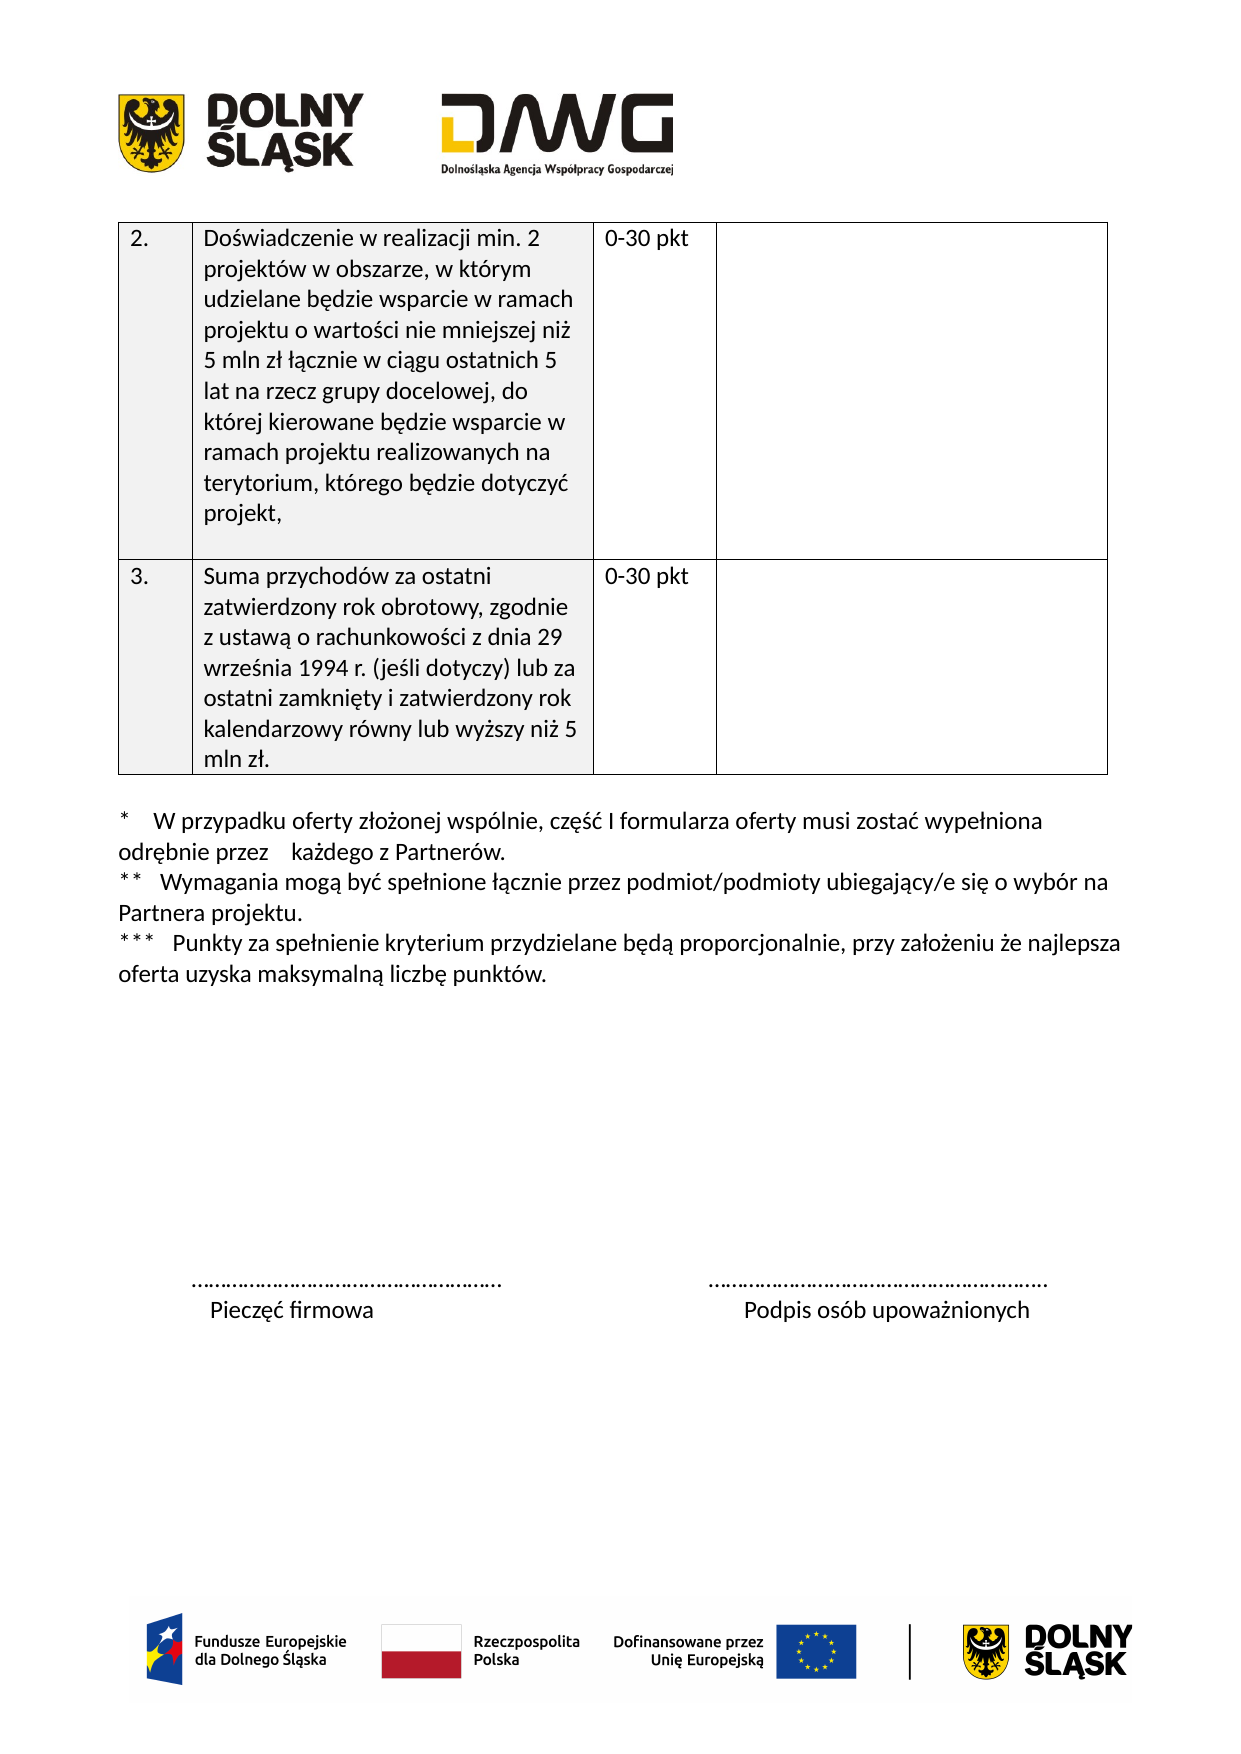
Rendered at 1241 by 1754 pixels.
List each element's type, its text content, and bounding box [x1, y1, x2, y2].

table_cell Suma przychodów za ostatni zatwierdzony rok obrotowy, zgodnie z ustawą o rachunkowości z dnia 29 września 1994 r. (jeśli dotyczy) lub za ostatni zamknięty i zatwierdzony rok kalendarzowy równy lub wyższy niż 5 mln zł. [193, 560, 593, 774]
text ……………………………………………… ………………………………………………….. [118, 1263, 1122, 1294]
text * W przypadku oferty złożonej wspólnie, część I formularza oferty musi zostać wypełniona odrębnie przez każdego z Partnerów. [118, 806, 1122, 867]
table_cell Doświadczenie w realizacji min. 2 projektów w obszarze, w którym udzielane będzie wsparcie w ramach projektu o wartości nie mniejszej niż 5 mln zł łącznie w ciągu ostatnich 5 lat na rzecz grupy docelowej, do której kierowane będzie wsparcie w ramach projektu realizowanych na terytorium, którego będzie dotyczyć projekt, [193, 223, 593, 559]
table_cell 2. [119, 223, 192, 559]
table_cell [717, 560, 1107, 774]
table_cell 0-30 pkt [594, 223, 716, 559]
text Pieczęć firmowa Podpis osób upoważnionych [118, 1294, 1122, 1324]
text *** Punkty za spełnienie kryterium przydzielane będą proporcjonalnie, przy założeniu że najlepsza oferta uzyska maksymalną liczbę punktów. [118, 928, 1122, 989]
picture [118, 93, 673, 176]
text ** Wymagania mogą być spełnione łącznie przez podmiot/podmioty ubiegający/e się o wybór na Partnera projektu. [118, 867, 1122, 928]
table_cell 0-30 pkt [594, 560, 716, 774]
table_cell 3. [119, 560, 192, 774]
picture [129, 1596, 1133, 1703]
table_cell [717, 223, 1107, 559]
